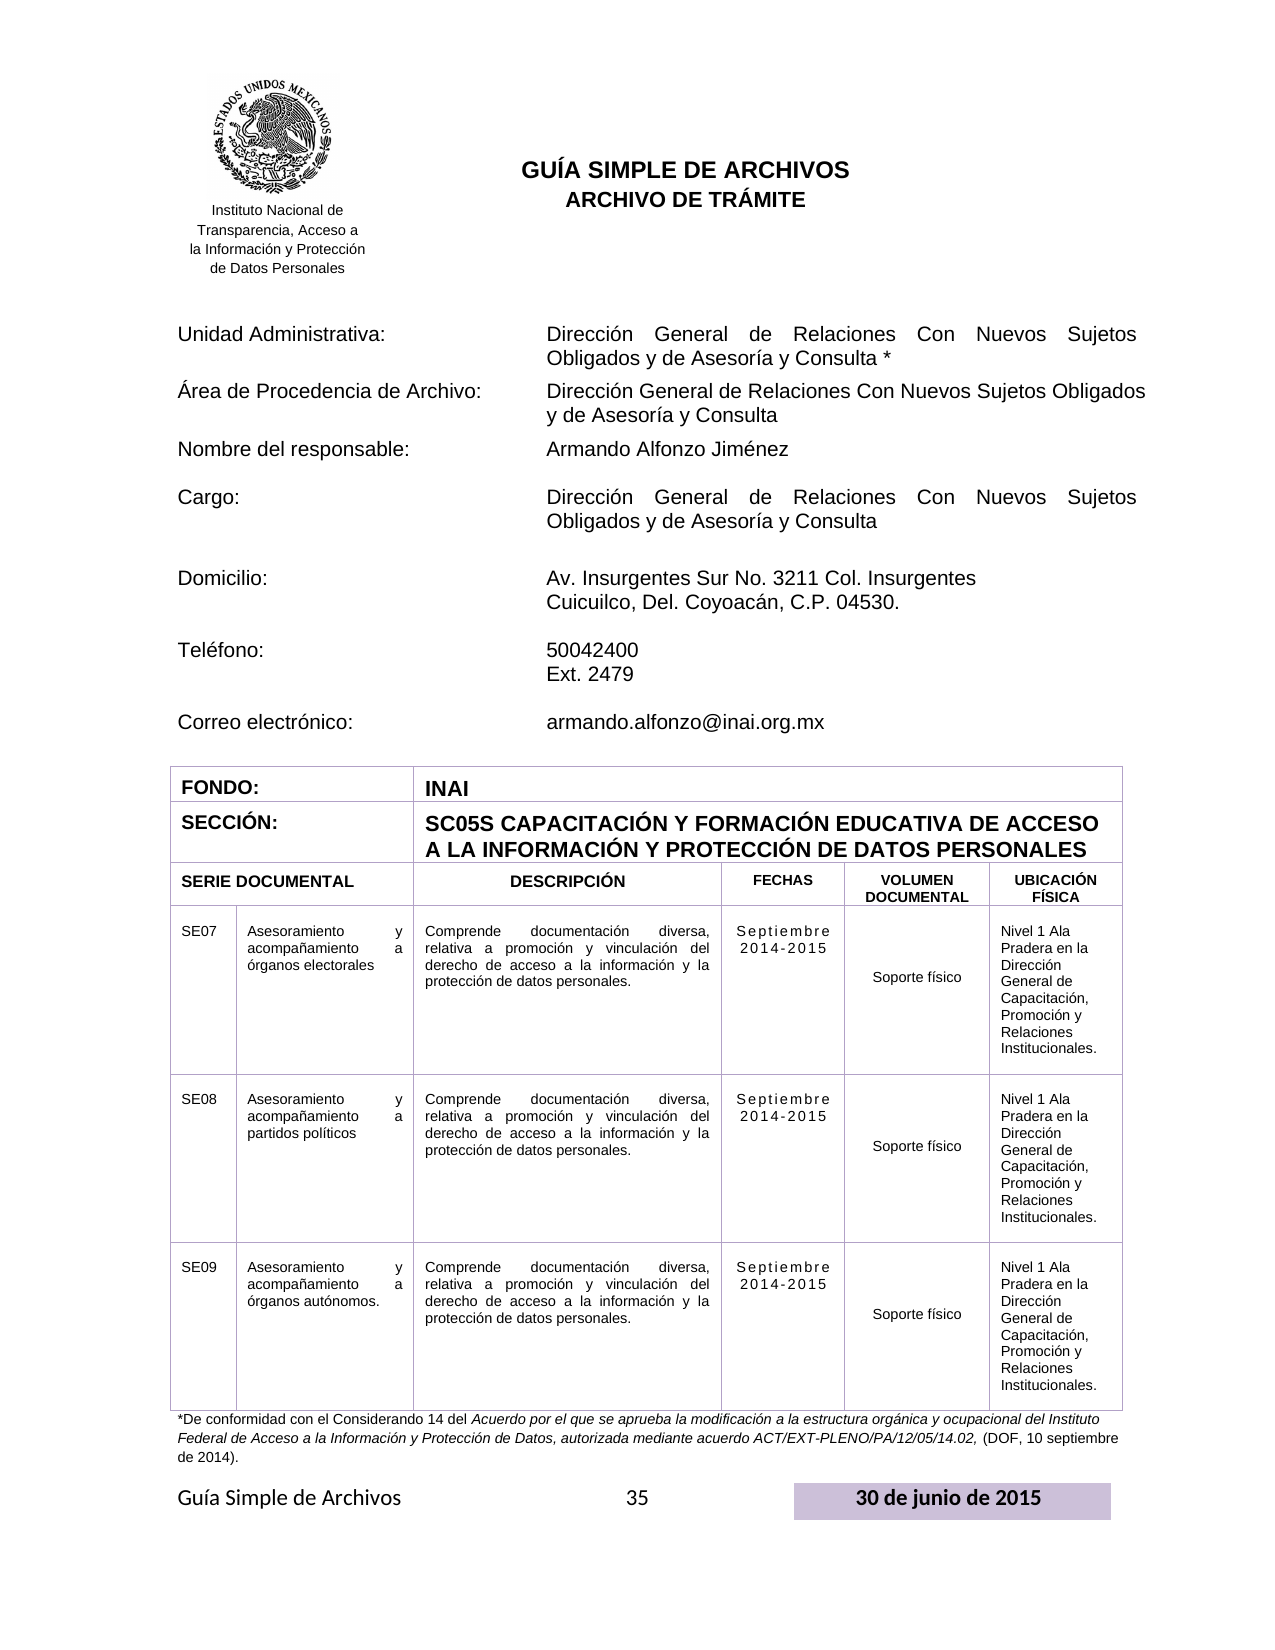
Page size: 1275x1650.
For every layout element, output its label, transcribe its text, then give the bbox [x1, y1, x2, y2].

table_cell FECHAS [722, 863, 844, 905]
table_header INAI [414, 767, 1122, 801]
text Unidad Administrativa: Dirección General de Relaciones Con Nuevos Sujetos Obligados y de Asesoría y Consulta * [177, 321, 1137, 369]
text Ext. 2479 [472, 662, 1122, 686]
table_cell Comprende documentación diversa, relativa a promoción y vinculación del derecho de acceso a la información y la protección de datos personales. [414, 1243, 721, 1410]
table_cell VOLUMEN DOCUMENTAL [845, 863, 989, 905]
table_cell Asesoramiento y acompañamiento a órganos autónomos. [237, 1243, 413, 1410]
text Teléfono: 50042400 [177, 638, 1122, 662]
table_cell Nivel 1 Ala Pradera en la Dirección General de Capacitación, Promoción y Relaciones Institucionales. [990, 1075, 1122, 1242]
table_cell SE08 [171, 1075, 236, 1242]
text Nombre del responsable: Armando Alfonzo Jiménez [177, 437, 1122, 461]
table_cell Soporte físico [845, 906, 989, 1074]
table_cell Asesoramiento y acompañamiento a partidos políticos [237, 1075, 413, 1242]
text *De conformidad con el Considerando 14 del Acuerdo por el que se aprueba la modificación a la estructura orgánica y ocupacional del Instituto Federal de Acceso a la Información y Protección de Datos, autorizada mediante acuerdo ACT/EXT-PLENO/PA/12/05/14.02, (DOF, 10 septiembre de 2014). [177, 1411, 1122, 1466]
table_cell UBICACIÓN FÍSICA [990, 863, 1122, 905]
table_cell Soporte físico [845, 1243, 989, 1410]
table_cell Septiembre 2014-2015 [722, 1243, 844, 1410]
table_cell DESCRIPCIÓN [414, 863, 721, 905]
table_cell Nivel 1 Ala Pradera en la Dirección General de Capacitación, Promoción y Relaciones Institucionales. [990, 906, 1122, 1074]
table_cell Asesoramiento y acompañamiento a órganos electorales [237, 906, 413, 1074]
table_cell SE07 [171, 906, 236, 1074]
table_cell Comprende documentación diversa, relativa a promoción y vinculación del derecho de acceso a la información y la protección de datos personales. [414, 1075, 721, 1242]
picture [206, 73, 340, 202]
table_header FONDO: [171, 767, 413, 801]
table_cell Septiembre 2014-2015 [722, 1075, 844, 1242]
text Área de Procedencia de Archivo: Dirección General de Relaciones Con Nuevos Sujetos Obligados y de Asesoría y Consulta [177, 379, 1152, 427]
table_cell Comprende documentación diversa, relativa a promoción y vinculación del derecho de acceso a la información y la protección de datos personales. [414, 906, 721, 1074]
table_cell SE09 [171, 1243, 236, 1410]
table_cell SC05S CAPACITACIÓN Y FORMACIÓN EDUCATIVA DE ACCESO A LA INFORMACIÓN Y PROTECCIÓN DE DATOS PERSONALES [414, 802, 1122, 862]
text Cargo: Dirección General de Relaciones Con Nuevos Sujetos Obligados y de Asesoría y Consulta [177, 484, 1137, 532]
table_cell Soporte físico [845, 1075, 989, 1242]
text Correo electrónico: armando.alfonzo@inai.org.mx [177, 710, 1122, 734]
table_cell SERIE DOCUMENTAL [171, 863, 413, 905]
table_cell Nivel 1 Ala Pradera en la Dirección General de Capacitación, Promoción y Relaciones Institucionales. [990, 1243, 1122, 1410]
text Domicilio: Av. Insurgentes Sur No. 3211 Col. Insurgentes Cuicuilco, Del. Coyoacán, C.P. 04530. [177, 566, 1122, 614]
table_cell Septiembre 2014-2015 [722, 906, 844, 1074]
table_cell SECCIÓN: [171, 802, 413, 862]
